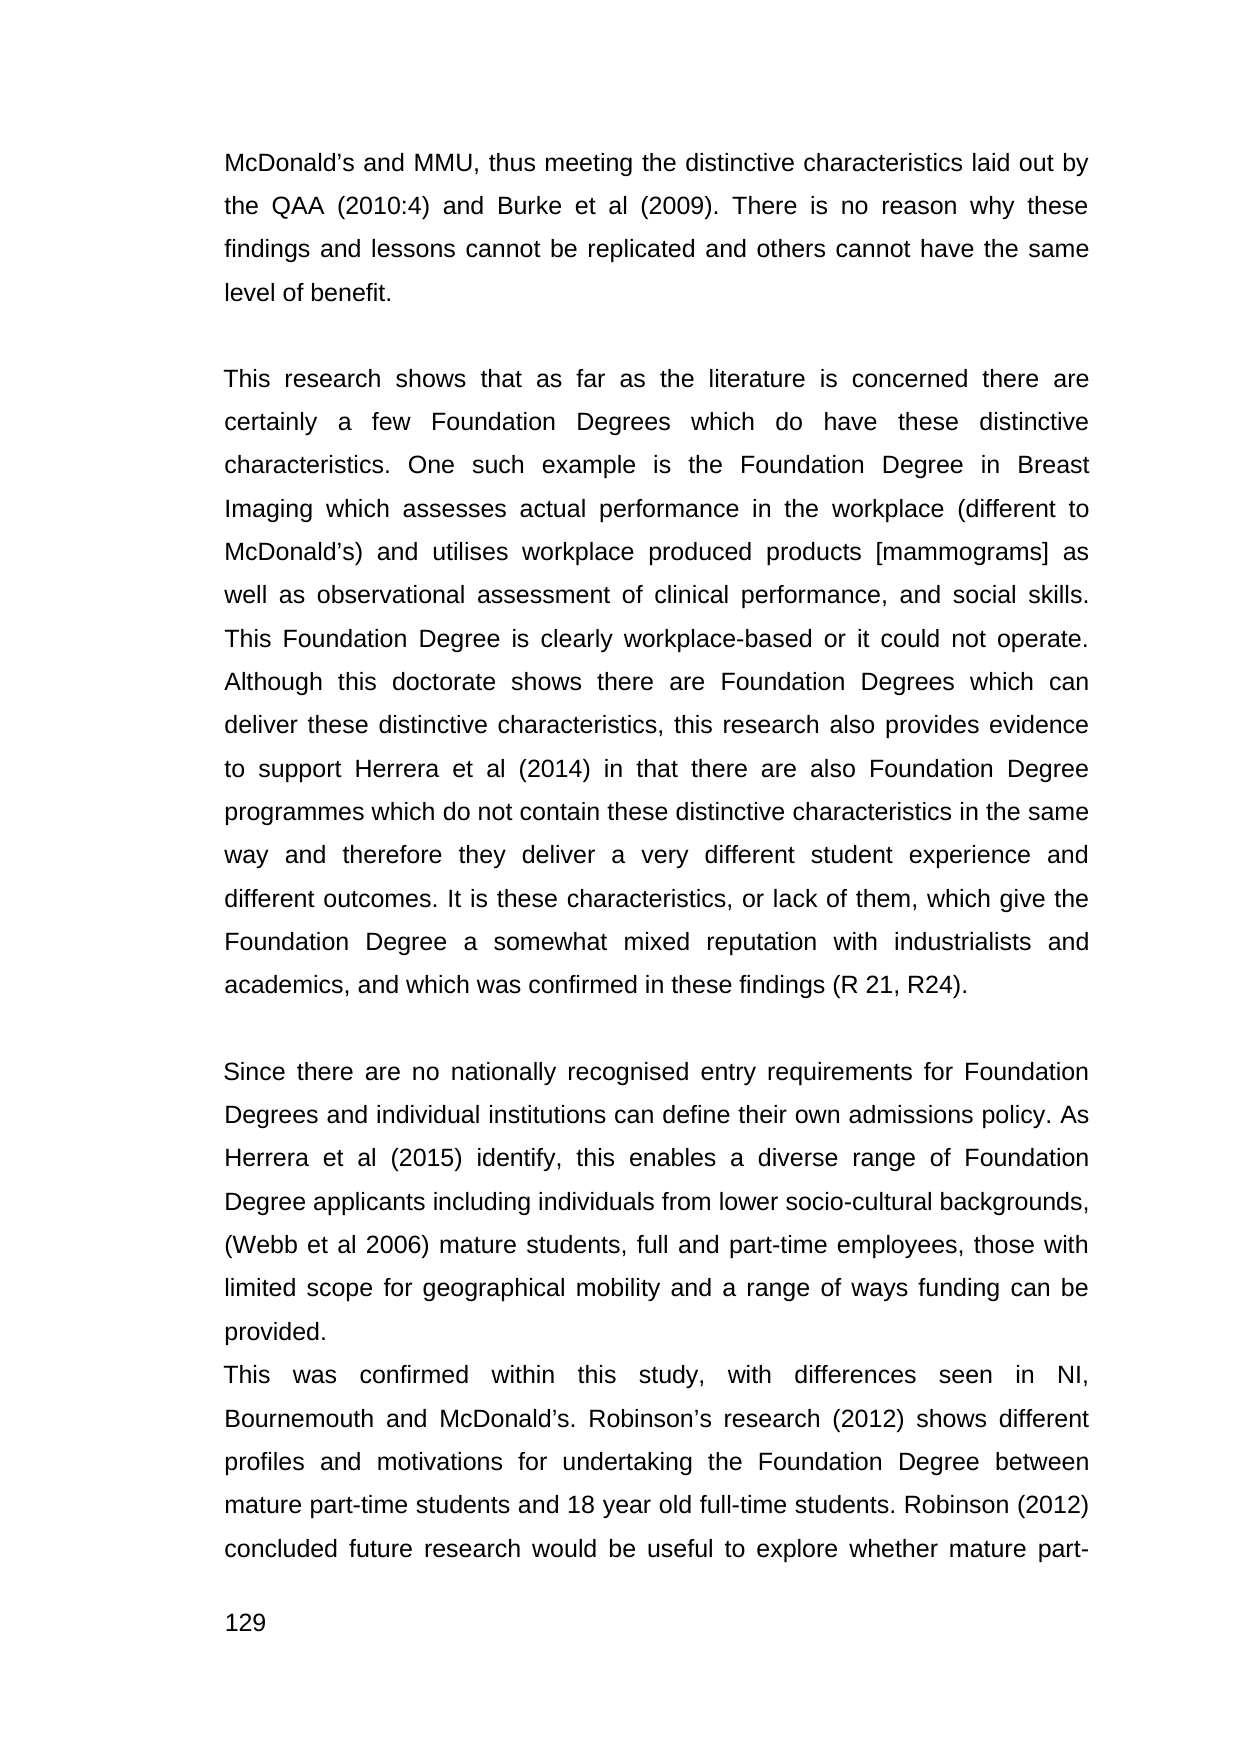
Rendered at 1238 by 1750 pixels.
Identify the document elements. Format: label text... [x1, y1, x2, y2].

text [223, 1360, 1091, 1562]
text Since there are no nationally recognised entry requirements for Foundation Degrees and individual institutions can define their own admissions policy. As Herrera et al (2015) identify, this enables a diverse range of Foundation Degree applicants including individuals from lower socio-cultural backgrounds, (Webb et al 2006) mature students, full and part-time employees, those with limited scope for geographical mobility and a range of ways funding can be provided. [223, 1056, 1091, 1345]
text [223, 148, 1091, 306]
text This research shows that as far as the literature is concerned there are certainly a few Foundation Degrees which do have these distinctive characteristics. One such example is the Foundation Degree in Breast Imaging which assesses actual performance in the workplace (different to McDonald’s) and utilises workplace produced products [mammograms] as well as observational assessment of clinical performance, and social skills. This Foundation Degree is clearly workplace-based or it could not operate. Although this doctorate shows there are Foundation Degrees which can deliver these distinctive characteristics, this research also provides evidence to support Herrera et al (2014) in that there are also Foundation Degree programmes which do not contain these distinctive characteristics in the same way and therefore they deliver a very different student experience and different outcomes. It is these characteristics, or lack of them, which give the Foundation Degree a somewhat mixed reputation with industrialists and academics, and which was confirmed in these findings (R 21, R24). [223, 364, 1091, 999]
